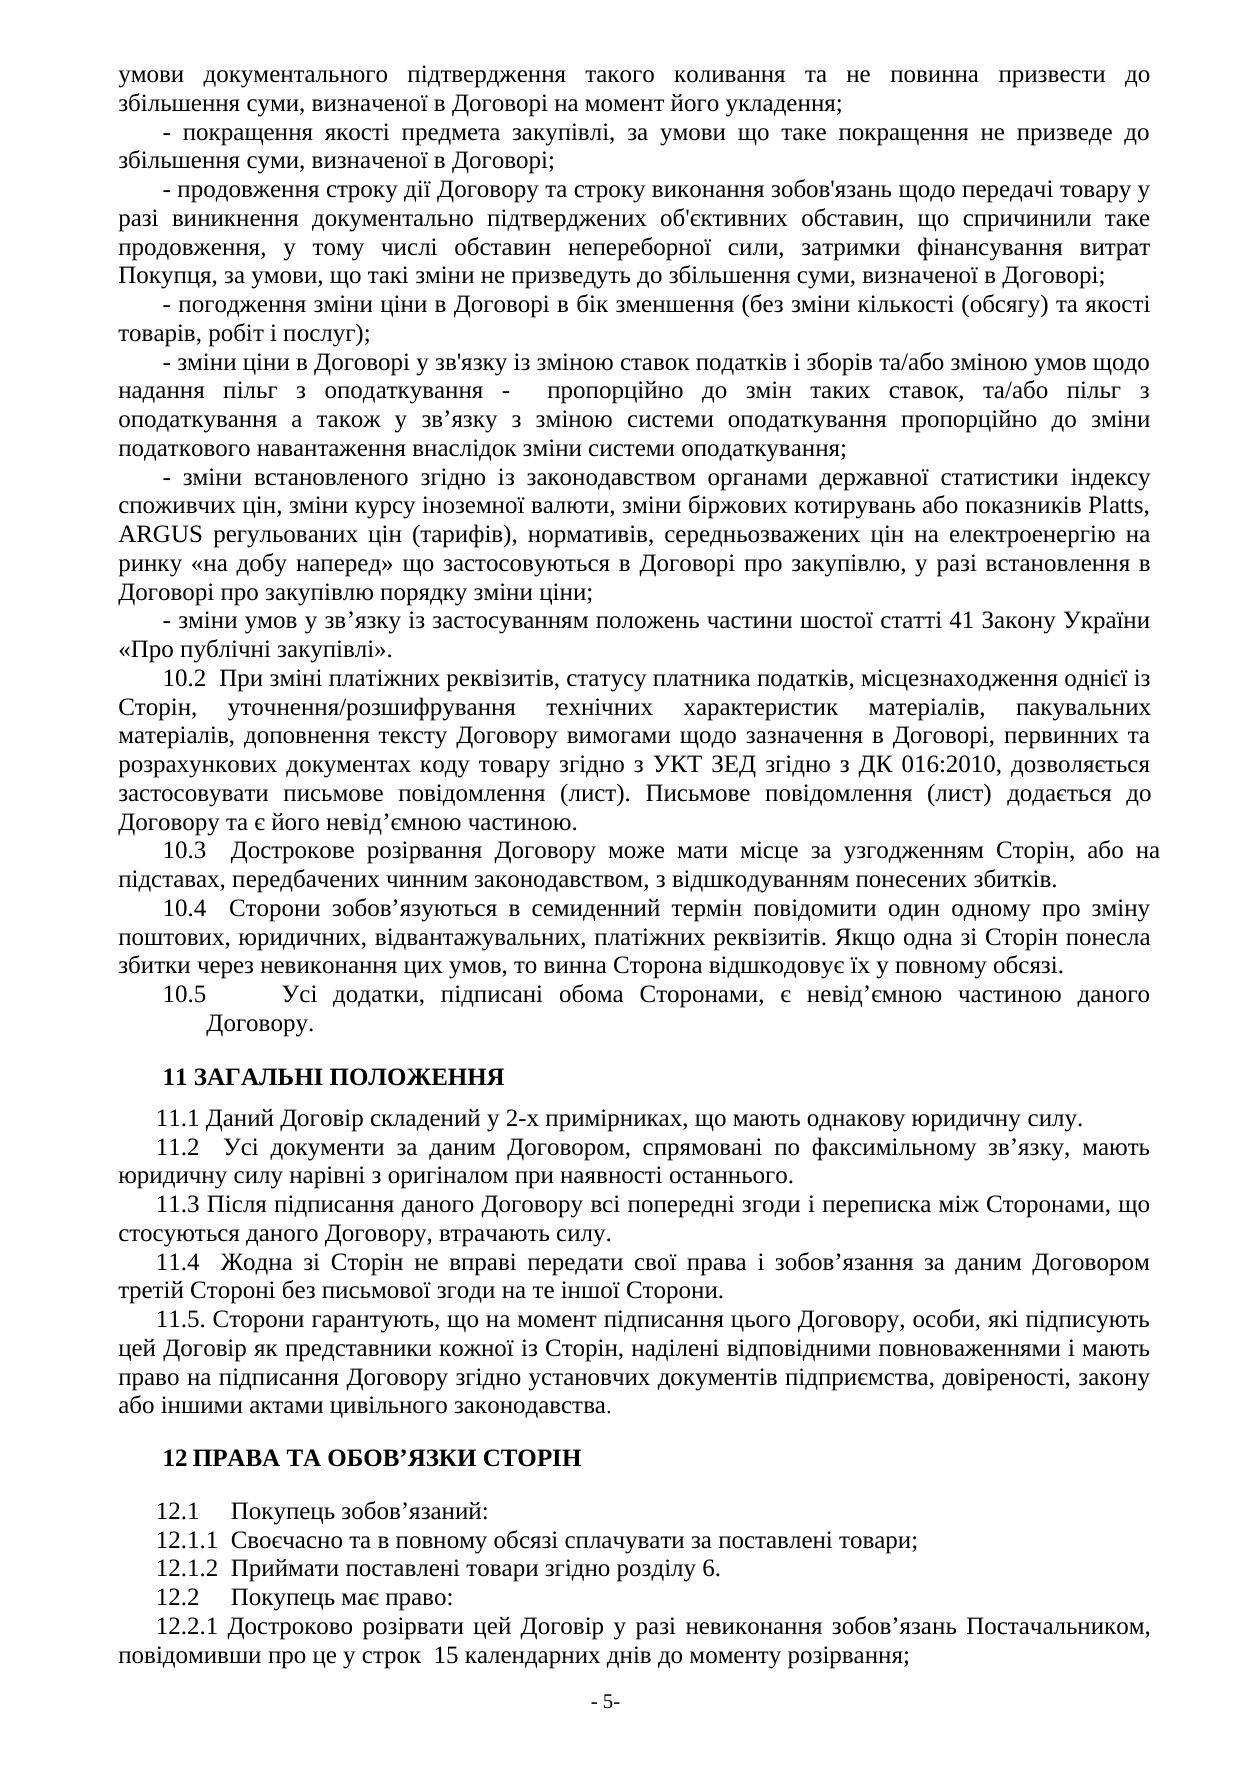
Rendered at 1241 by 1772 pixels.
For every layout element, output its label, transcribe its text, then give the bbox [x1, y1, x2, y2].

text - зміни ціни в Договорі у зв'язку із зміною ставок податків і зборів та/або зміною умов щодо надання пільг з оподаткування - пропорційно до змін таких ставок, та/або пільг з оподаткування а також у зв’язку з зміною системи оподаткування пропорційно до зміни податкового навантаження внаслідок зміни системи оподаткування; [118, 347, 1152, 462]
text 12.1.2 Приймати поставлені товари згідно розділу 6. [118, 1553, 1152, 1582]
text - покращення якості предмета закупівлі, за умови що таке покращення не призведе до збільшення суми, визначеної в Договорі; [118, 117, 1152, 174]
text - зміни умов у зв’язку із застосуванням положень частини шостої статті 41 Закону України «Про публічні закупівлі». [118, 605, 1152, 663]
text 12 ПРАВА ТА ОБОВ’ЯЗКИ СТОРІН [118, 1443, 1152, 1472]
list Усі додатки, підписані обома Сторонами, є невід’ємною частиною даного Договору. [162, 979, 1152, 1037]
text 11 ЗАГАЛЬНІ ПОЛОЖЕННЯ [118, 1062, 1152, 1090]
text 10.3 Дострокове розірвання Договору може мати місце за узгодженням Сторін, або на підставах, передбачених чинним законодавством, з відшкодуванням понесених збитків. [118, 835, 1162, 893]
text 11.2 Усі документи за даним Договором, спрямовані по факсимільному зв’язку, мають юридичну силу нарівні з оригіналом при наявності останнього. [118, 1132, 1152, 1189]
text 12.2.1 Достроково розірвати цей Договір у разі невиконання зобов’язань Постачальником, повідомивши про це у строк 15 календарних днів до моменту розірвання; [118, 1611, 1152, 1668]
text 10.4 Сторони зобов’язуються в семиденний термін повідомити один одному про зміну поштових, юридичних, відвантажувальних, платіжних реквізитів. Якщо одна зі Сторін понесла збитки через невиконання цих умов, то винна Сторона відшкодовує їх у повному обсязі. [118, 893, 1152, 979]
text - продовження строку дії Договору та строку виконання зобов'язань щодо передачі товару у разі виникнення документально підтверджених об'єктивних обставин, що спричинили таке продовження, у тому числі обставин непереборної сили, затримки фінансування витрат Покупця, за умови, що такі зміни не призведуть до збільшення суми, визначеної в Договорі; [118, 174, 1152, 289]
text 12.1.1 Своєчасно та в повному обсязі сплачувати за поставлені товари; [118, 1525, 1152, 1553]
text 12.1 Покупець зобов’язаний: [118, 1496, 1152, 1525]
text 10.2 При зміні платіжних реквізитів, статусу платника податків, місцезнаходження однієї із Сторін, уточнення/розшифрування технічних характеристик матеріалів, пакувальних матеріалів, доповнення тексту Договору вимогами щодо зазначення в Договорі, первинних та розрахункових документах коду товару згідно з УКТ ЗЕД згідно з ДК 016:2010, дозволяється застосовувати письмове повідомлення (лист). Письмове повідомлення (лист) додається до Договору та є його невід’ємною частиною. [118, 663, 1152, 835]
text 12.2 Покупець має право: [118, 1582, 1152, 1611]
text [118, 59, 1152, 117]
text 11.3 Після підписання даного Договору всі попередні згоди і переписка між Сторонами, що стосуються даного Договору, втрачають силу. [118, 1189, 1152, 1247]
text 11.4 Жодна зі Сторін не вправі передати свої права і зобов’язання за даним Договором третій Стороні без письмової згоди на те іншої Сторони. [118, 1247, 1152, 1304]
text 11.5. Сторони гарантують, що на момент підписання цього Договору, особи, які підписують цей Договір як представники кожної із Сторін, наділені відповідними повноваженнями і мають право на підписання Договору згідно установчих документів підприємства, довіреності, закону або іншими актами цивільного законодавства. [118, 1304, 1152, 1419]
text - зміни встановленого згідно із законодавством органами державної статистики індексу споживчих цін, зміни курсу іноземної валюти, зміни біржових котирувань або показників Platts, ARGUS регульованих цін (тарифів), нормативів, середньозважених цін на електроенергію на ринку «на добу наперед» що застосовуються в Договорі про закупівлю, у разі встановлення в Договорі про закупівлю порядку зміни ціни; [118, 462, 1152, 605]
text - погодження зміни ціни в Договорі в бік зменшення (без зміни кількості (обсягу) та якості товарів, робіт і послуг); [118, 289, 1152, 347]
text 11.1 Даний Договір складений у 2-х примірниках, що мають однакову юридичну силу. [118, 1103, 1152, 1132]
